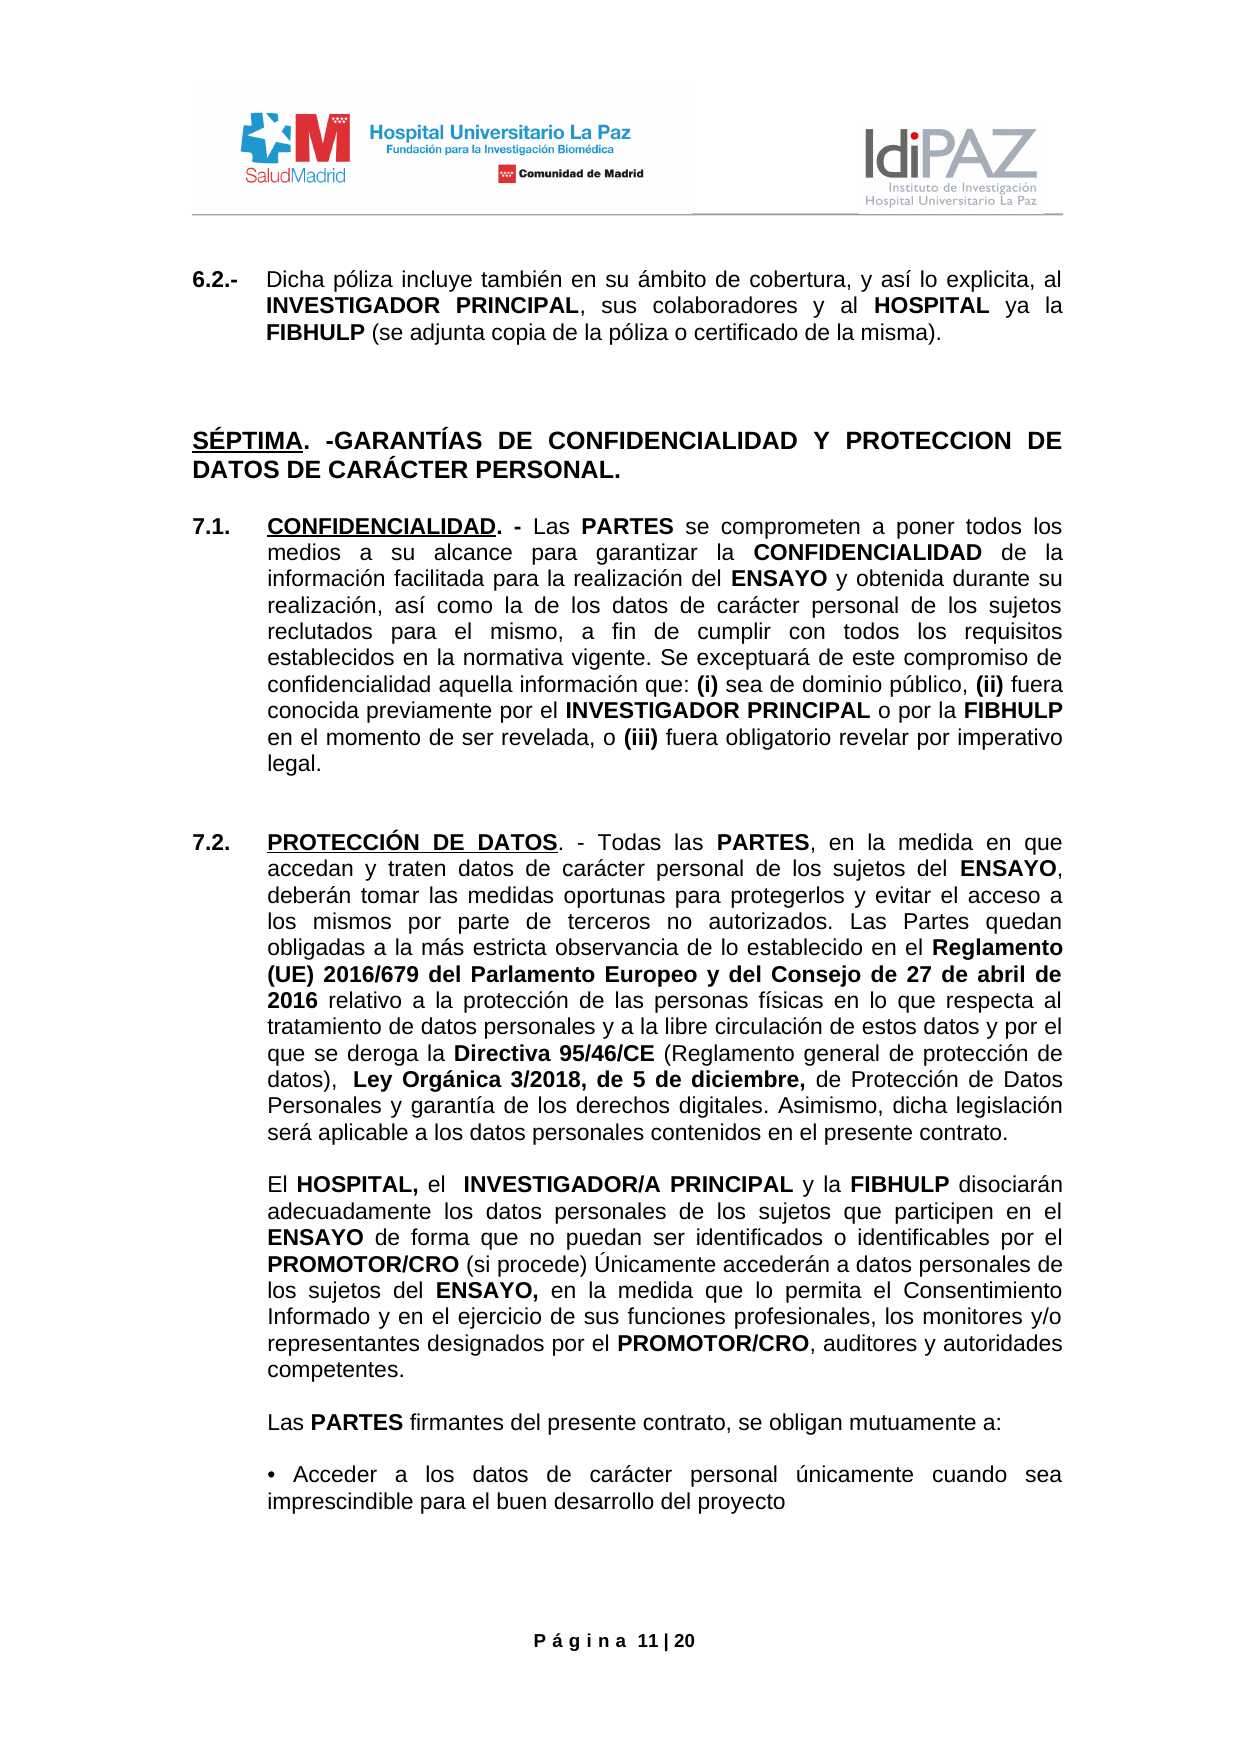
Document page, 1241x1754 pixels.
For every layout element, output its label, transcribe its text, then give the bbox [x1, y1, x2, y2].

text Las PARTES firmantes del presente contrato, se obligan mutuamente a: [267, 1409, 1063, 1435]
text 6.2.- Dicha póliza incluye también en su ámbito de cobertura, y así lo explicita, al INVESTIGADOR PRINCIPAL, sus colaboradores y al HOSPITAL ya la FIBHULP (se adjunta copia de la póliza o certificado de la misma). [192, 266, 1063, 345]
text • Acceder a los datos de carácter personal únicamente cuando sea imprescindible para el buen desarrollo del proyecto [267, 1461, 1063, 1514]
picture [858, 122, 1044, 214]
list PROTECCIÓN DE DATOS. - Todas las PARTES, en la medida en que accedan y traten datos de carácter personal de los sujetos del ENSAYO, deberán tomar las medidas oportunas para protegerlos y evitar el acceso a los mismos por parte de terceros no autorizados. Las Partes quedan obligadas a la más estricta observancia de lo establecido en el Reglamento (UE) 2016/679 del Parlamento Europeo y del Consejo de 27 de abril de 2016 relativo a la protección de las personas físicas en lo que respecta al tratamiento de datos personales y a la libre circulación de estos datos y por el que se deroga la Directiva 95/46/CE (Reglamento general de protección de datos), Ley Orgánica 3/2018, de 5 de diciembre, de Protección de Datos Personales y garantía de los derechos digitales. Asimismo, dicha legislación será aplicable a los datos personales contenidos en el presente contrato. [192, 829, 1063, 1145]
picture [192, 87, 692, 214]
text SÉPTIMA. -GARANTÍAS DE CONFIDENCIALIDAD Y PROTECCION DE DATOS DE CARÁCTER PERSONAL. [192, 426, 1063, 484]
list CONFIDENCIALIDAD. - Las PARTES se comprometen a poner todos los medios a su alcance para garantizar la CONFIDENCIALIDAD de la información facilitada para la realización del ENSAYO y obtenida durante su realización, así como la de los datos de carácter personal de los sujetos reclutados para el mismo, a fin de cumplir con todos los requisitos establecidos en la normativa vigente. Se exceptuará de este compromiso de confidencialidad aquella información que: (i) sea de dominio público, (ii) fuera conocida previamente por el INVESTIGADOR PRINCIPAL o por la FIBHULP en el momento de ser revelada, o (iii) fuera obligatorio revelar por imperativo legal. [192, 513, 1063, 776]
text El HOSPITAL, el INVESTIGADOR/A PRINCIPAL y la FIBHULP disociarán adecuadamente los datos personales de los sujetos que participen en el ENSAYO de forma que no puedan ser identificados o identificables por el PROMOTOR/CRO (si procede) Únicamente accederán a datos personales de los sujetos del ENSAYO, en la medida que lo permita el Consentimiento Informado y en el ejercicio de sus funciones profesionales, los monitores y/o representantes designados por el PROMOTOR/CRO, auditores y autoridades competentes. [267, 1171, 1063, 1382]
